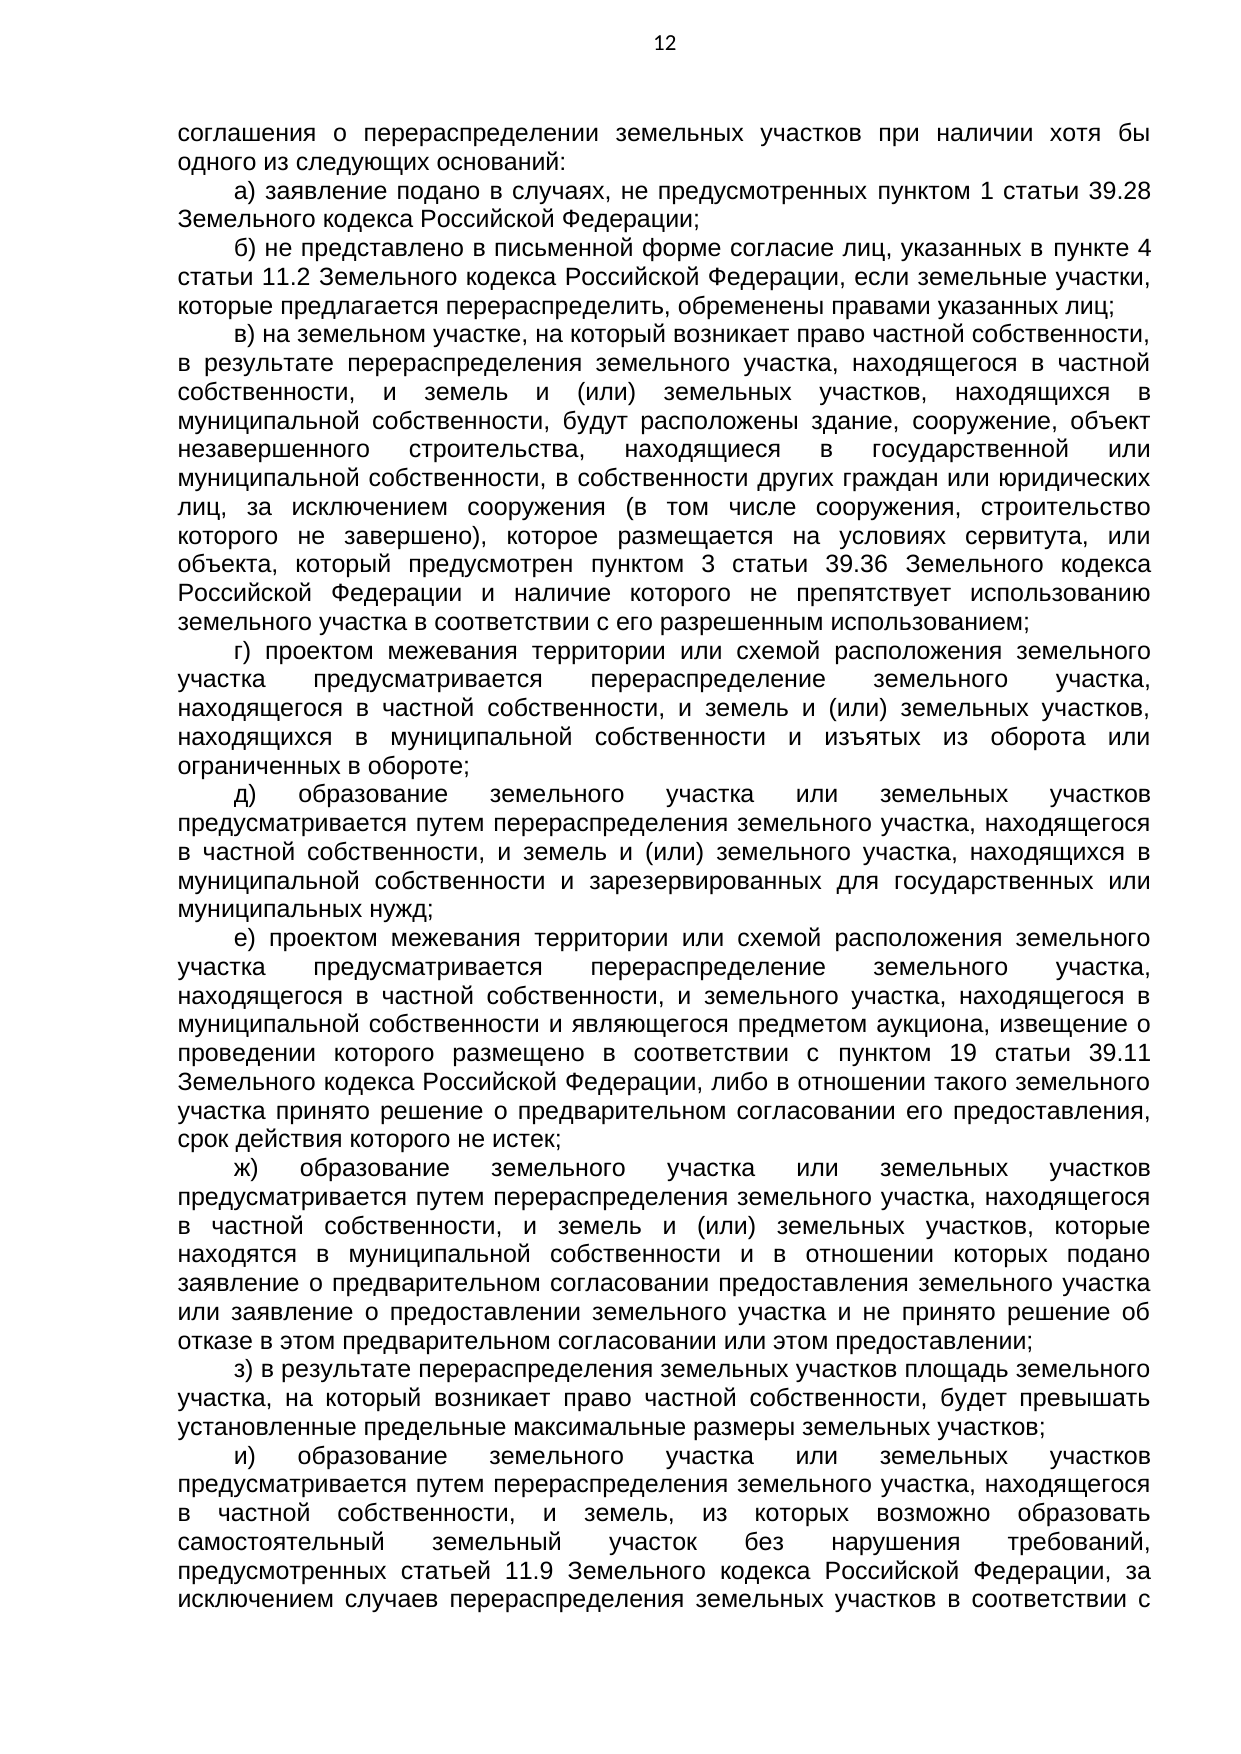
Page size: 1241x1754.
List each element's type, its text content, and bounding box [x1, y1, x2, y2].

text д) образование земельного участка или земельных участков предусматривается путем перераспределения земельного участка, находящегося в частной собственности, и земель и (или) земельного участка, находящихся в муниципальной собственности и зарезервированных для государственных или муниципальных нужд; [177, 779, 1152, 923]
text а) заявление подано в случаях, не предусмотренных пунктом 1 статьи 39.28 Земельного кодекса Российской Федерации; [177, 176, 1152, 233]
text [177, 118, 1152, 176]
text з) в результате перераспределения земельных участков площадь земельного участка, на который возникает право частной собственности, будет превышать установленные предельные максимальные размеры земельных участков; [177, 1354, 1152, 1441]
text ж) образование земельного участка или земельных участков предусматривается путем перераспределения земельного участка, находящегося в частной собственности, и земель и (или) земельных участков, которые находятся в муниципальной собственности и в отношении которых подано заявление о предварительном согласовании предоставления земельного участка или заявление о предоставлении земельного участка и не принято решение об отказе в этом предварительном согласовании или этом предоставлении; [177, 1153, 1152, 1354]
text б) не представлено в письменной форме согласие лиц, указанных в пункте 4 статьи 11.2 Земельного кодекса Российской Федерации, если земельные участки, которые предлагается перераспределить, обременены правами указанных лиц; [177, 233, 1152, 319]
text в) на земельном участке, на который возникает право частной собственности, в результате перераспределения земельного участка, находящегося в частной собственности, и земель и (или) земельных участков, находящихся в муниципальной собственности, будут расположены здание, сооружение, объект незавершенного строительства, находящиеся в государственной или муниципальной собственности, в собственности других граждан или юридических лиц, за исключением сооружения (в том числе сооружения, строительство которого не завершено), которое размещается на условиях сервитута, или объекта, который предусмотрен пунктом 3 статьи 39.36 Земельного кодекса Российской Федерации и наличие которого не препятствует использованию земельного участка в соответствии с его разрешенным использованием; [177, 319, 1152, 636]
text г) проектом межевания территории или схемой расположения земельного участка предусматривается перераспределение земельного участка, находящегося в частной собственности, и земель и (или) земельных участков, находящихся в муниципальной собственности и изъятых из оборота или ограниченных в обороте; [177, 636, 1152, 779]
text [177, 1441, 1152, 1613]
text е) проектом межевания территории или схемой расположения земельного участка предусматривается перераспределение земельного участка, находящегося в частной собственности, и земельного участка, находящегося в муниципальной собственности и являющегося предметом аукциона, извещение о проведении которого размещено в соответствии с пунктом 19 статьи 39.11 Земельного кодекса Российской Федерации, либо в отношении такого земельного участка принято решение о предварительном согласовании его предоставления, срок действия которого не истек; [177, 923, 1152, 1153]
